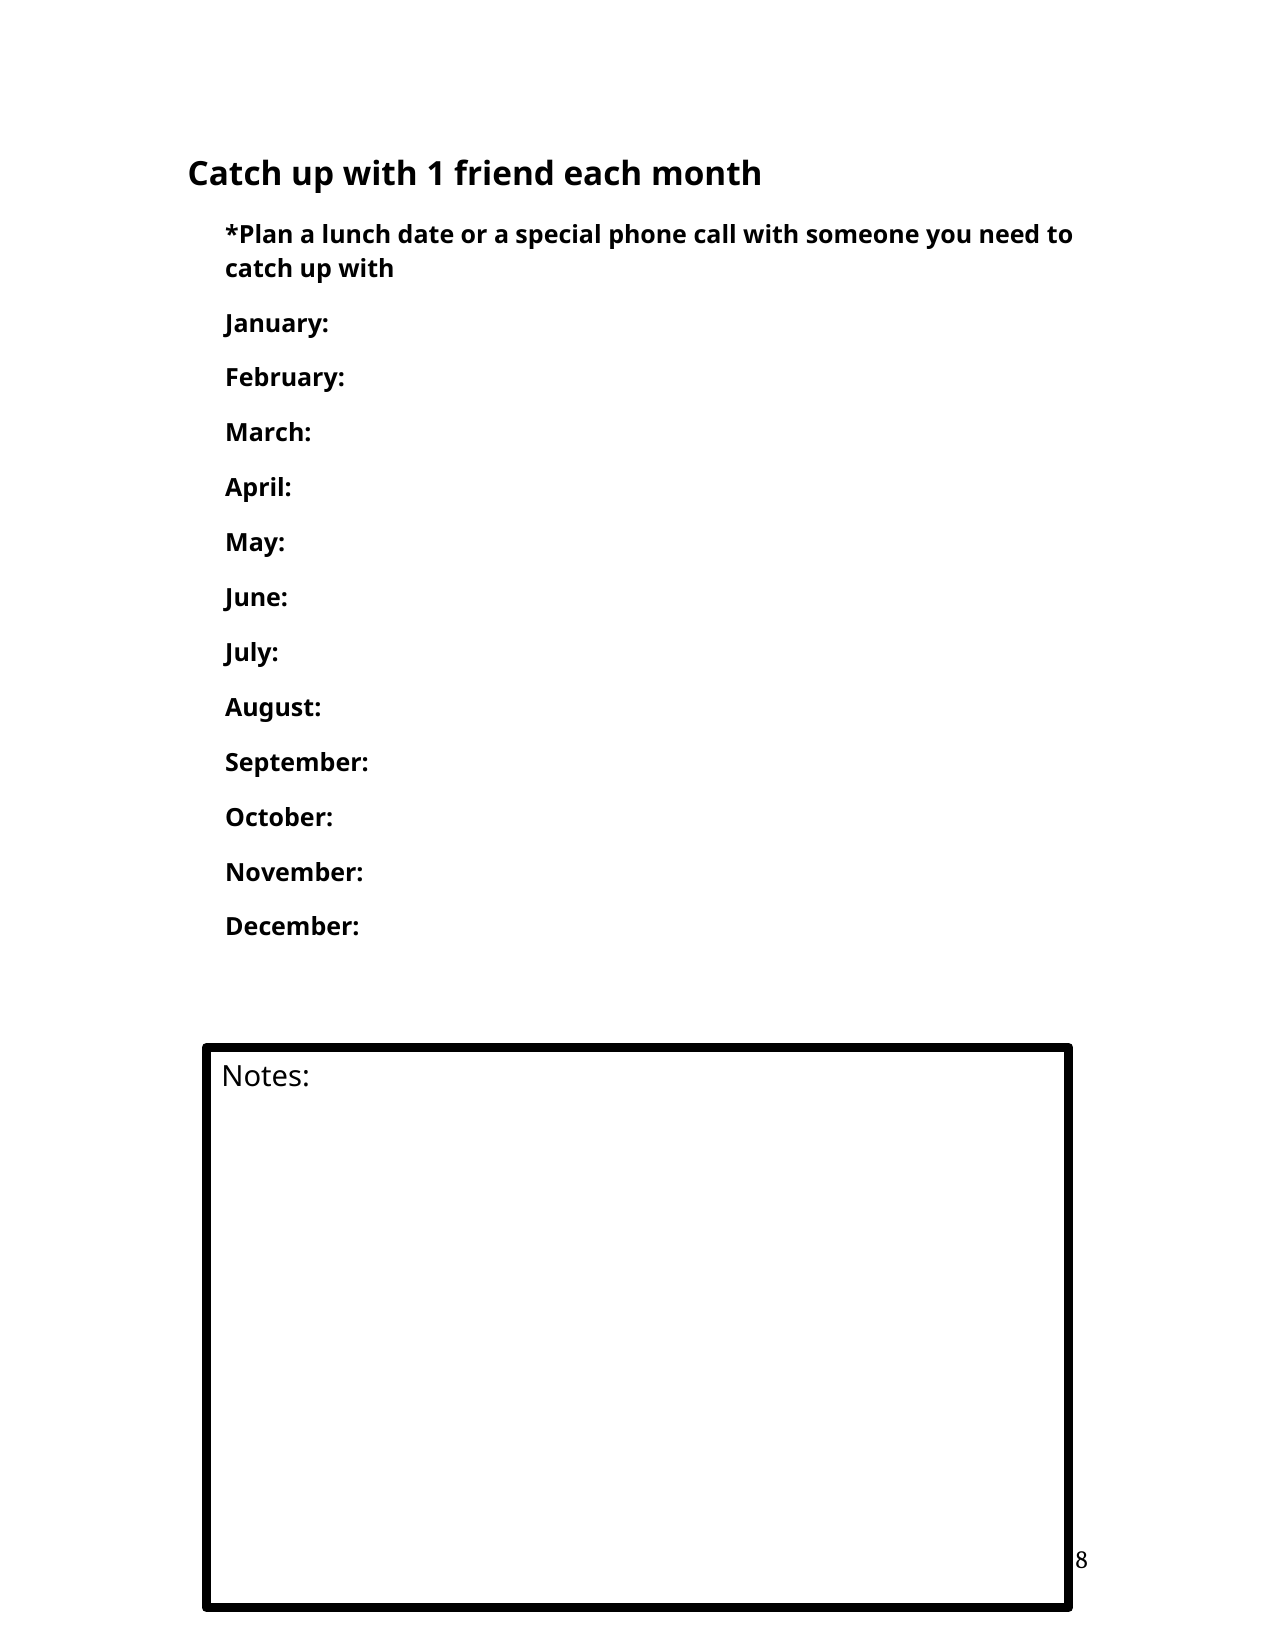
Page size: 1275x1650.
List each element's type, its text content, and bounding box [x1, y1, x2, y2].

subtitle March: [225, 415, 1087, 449]
subtitle May: [225, 525, 1087, 559]
subtitle August: [225, 689, 1087, 723]
subtitle April: [225, 470, 1087, 504]
subtitle January: [225, 305, 1087, 339]
subtitle Catch up with 1 friend each month [187, 150, 1087, 195]
subtitle February: [225, 360, 1087, 394]
subtitle October: [225, 799, 1087, 833]
subtitle November: [225, 854, 1087, 888]
subtitle September: [225, 744, 1087, 778]
subtitle December: [225, 909, 1087, 943]
subtitle July: [225, 634, 1087, 669]
subtitle *Plan a lunch date or a special phone call with someone you need to catch up with [225, 216, 1087, 284]
subtitle June: [225, 580, 1087, 614]
